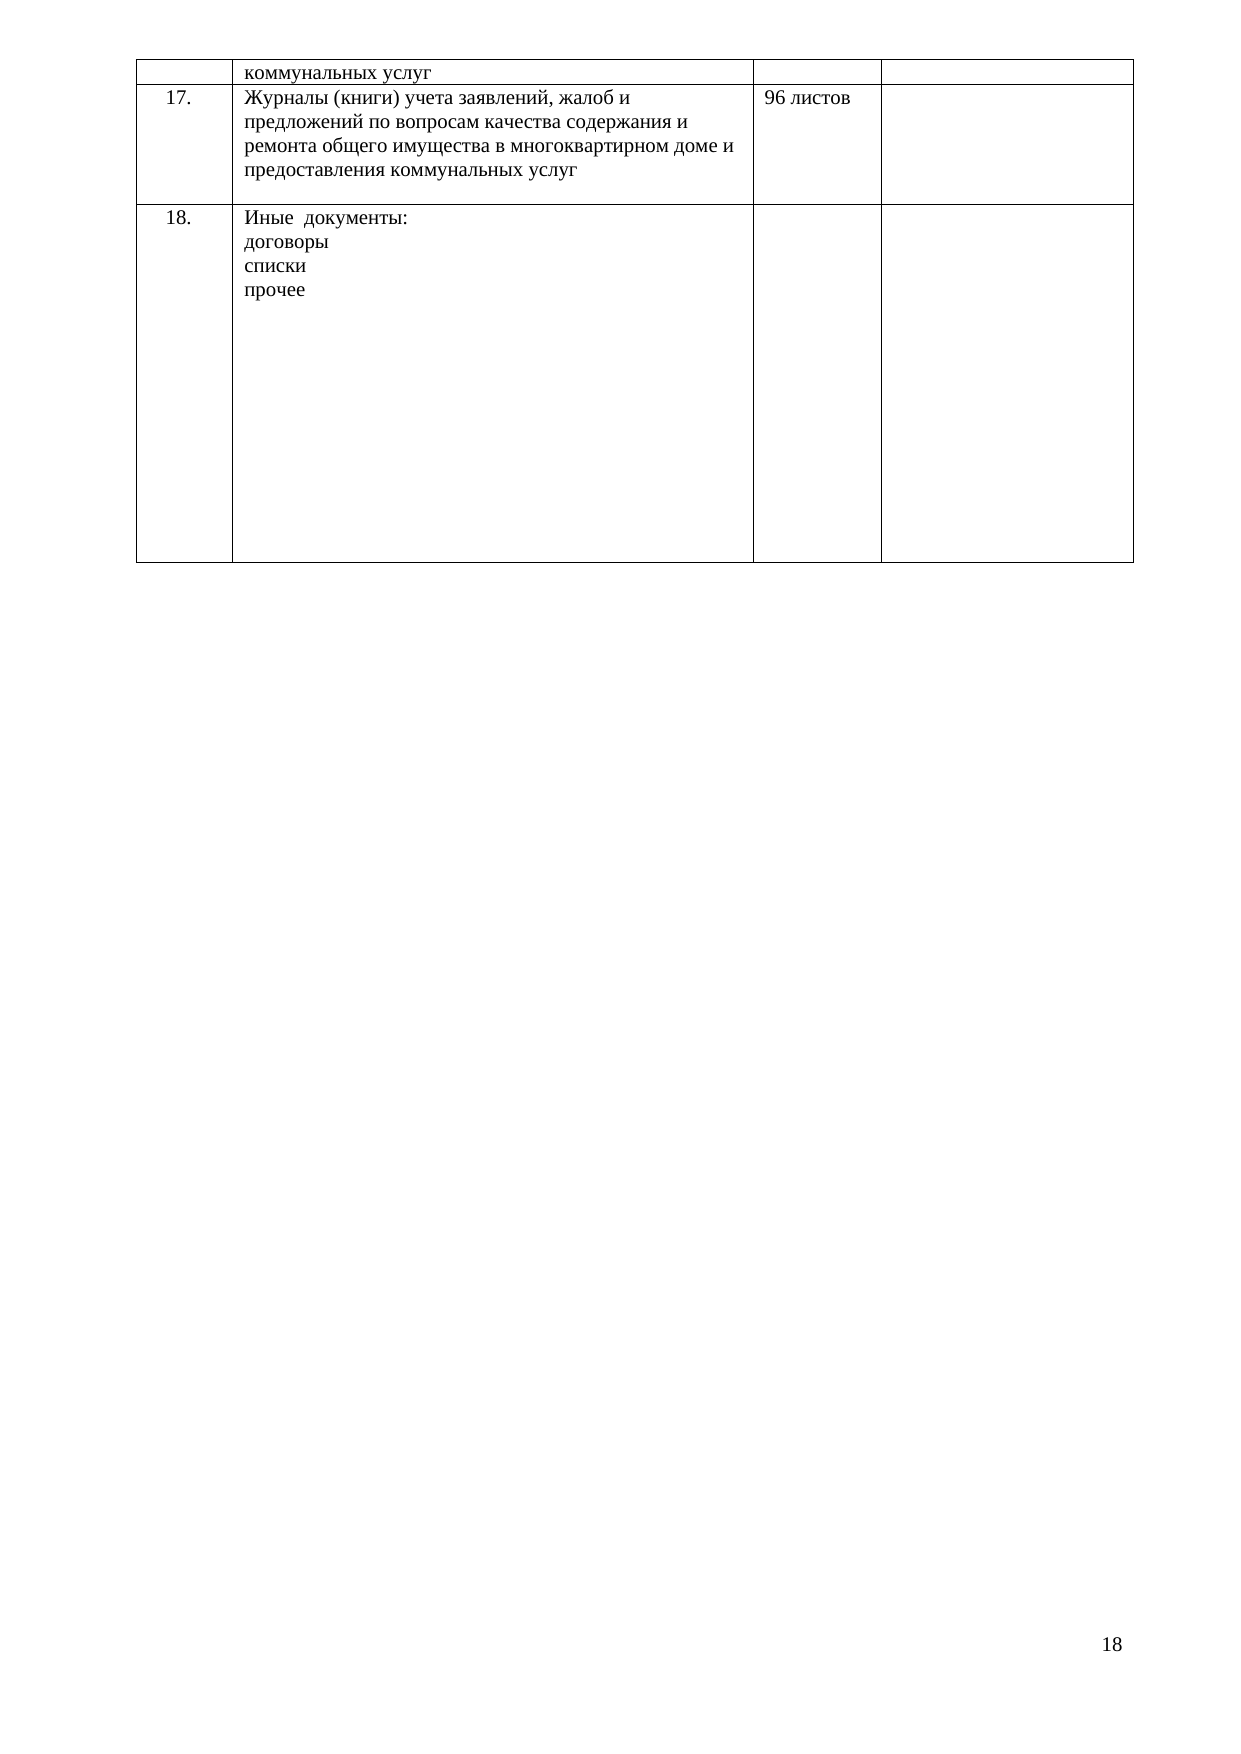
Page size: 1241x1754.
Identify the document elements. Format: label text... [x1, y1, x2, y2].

table_cell [882, 85, 1133, 204]
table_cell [882, 60, 1133, 84]
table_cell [233, 60, 753, 84]
table_cell 96 листов [754, 85, 881, 204]
table_cell [882, 205, 1133, 562]
table_cell [137, 85, 232, 204]
table_cell [137, 205, 232, 562]
table_cell Журналы (книги) учета заявлений, жалоб и предложений по вопросам качества содержания и ремонта общего имущества в многоквартирном доме и предоставления коммунальных услуг [233, 85, 753, 204]
table_cell Иные документы: договоры списки прочее [233, 205, 753, 562]
table_cell [754, 60, 881, 84]
table_cell [137, 60, 232, 84]
table_cell [754, 205, 881, 562]
